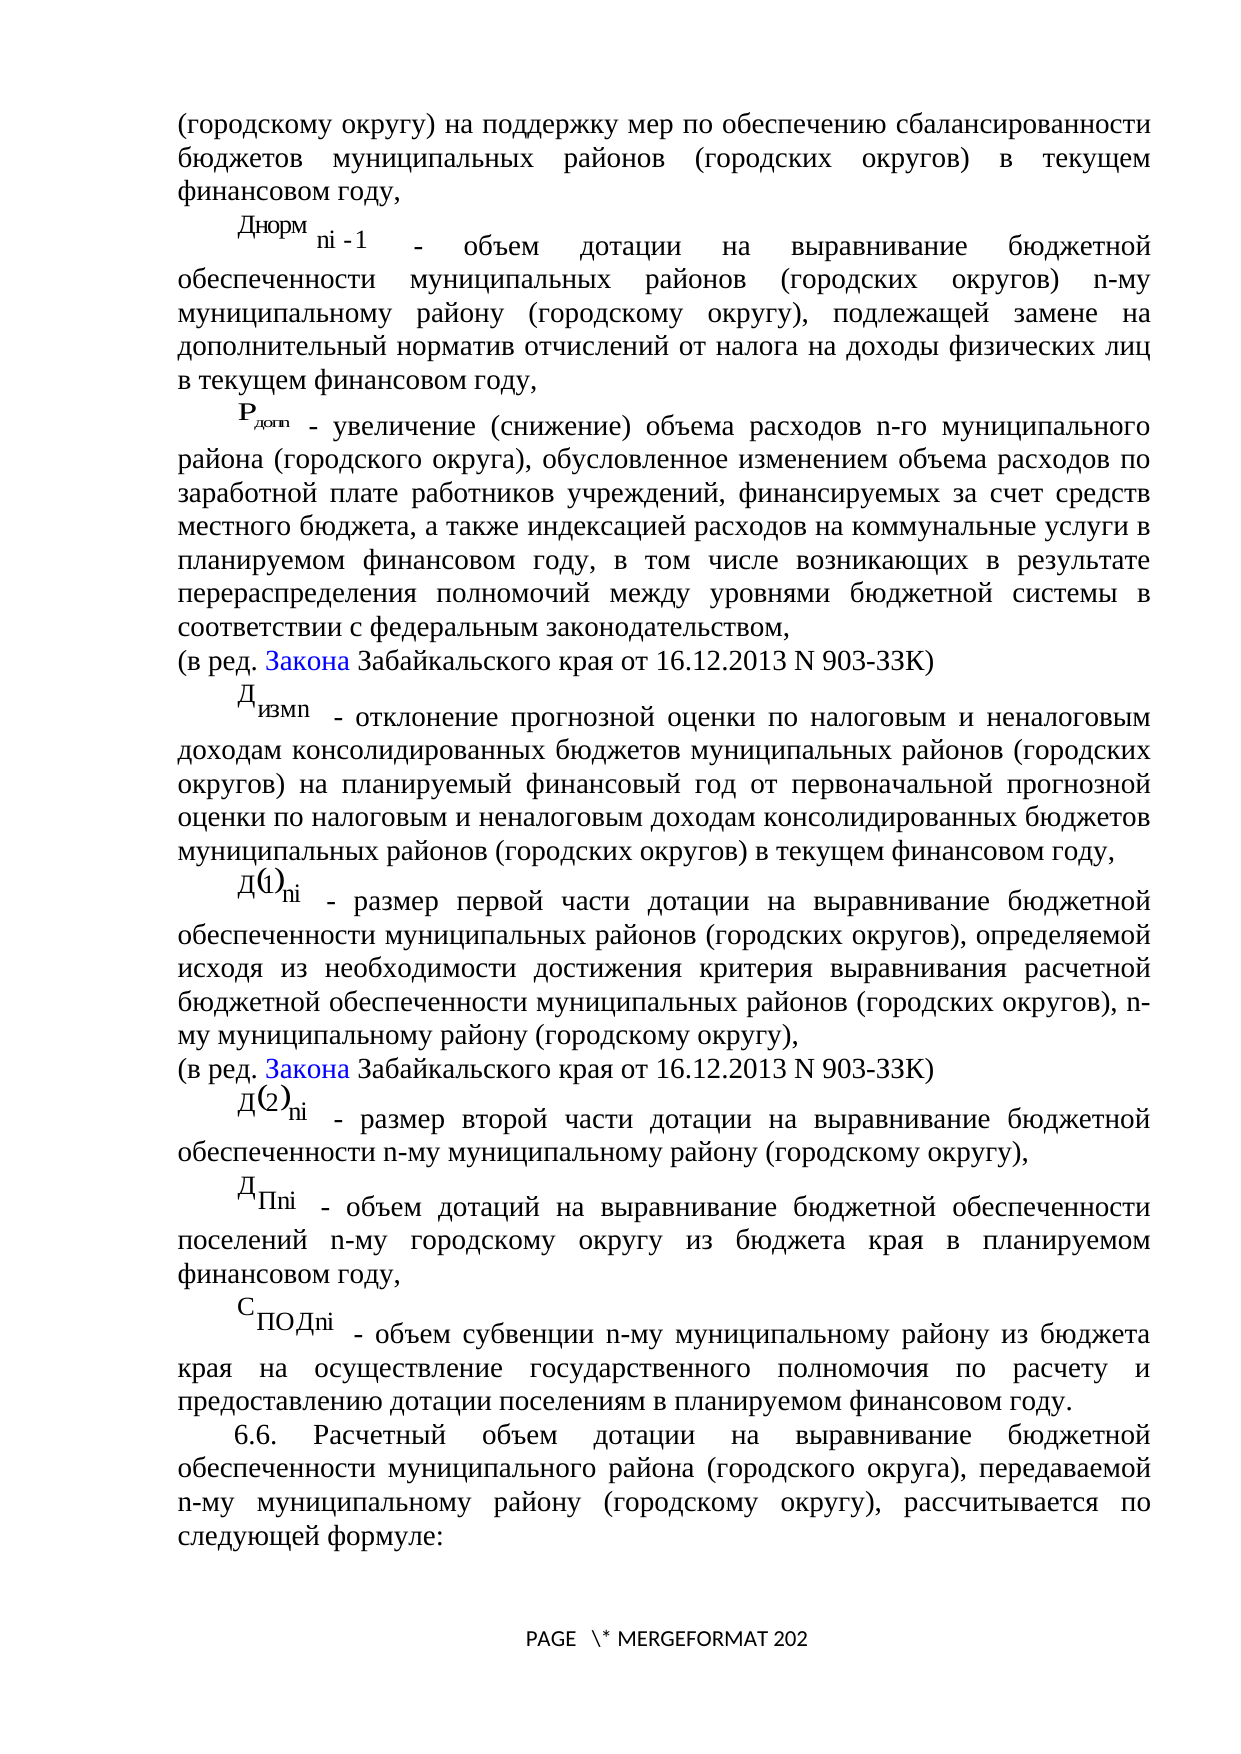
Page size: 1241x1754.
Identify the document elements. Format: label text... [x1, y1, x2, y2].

text - размер первой части дотации на выравнивание бюджетной обеспеченности муниципальных районов (городских округов), определяемой исходя из необходимости достижения критерия выравнивания расчетной бюджетной обеспеченности муниципальных районов (городских округов), n-му муниципальному району (городскому округу), [177, 867, 1152, 1051]
text (в ред. Закона Забайкальского края от 16.12.2013 N 903-ЗЗК) [177, 643, 1152, 676]
text - отклонение прогнозной оценки по налоговым и неналоговым доходам консолидированных бюджетов муниципальных районов (городских округов) на планируемый финансовый год от первоначальной прогнозной оценки по налоговым и неналоговым доходам консолидированных бюджетов муниципальных районов (городских округов) в текущем финансовом году, [177, 676, 1152, 867]
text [177, 106, 1152, 207]
text 6.6. Расчетный объем дотации на выравнивание бюджетной обеспеченности муниципального района (городского округа), передаваемой n-му муниципальному району (городскому округу), рассчитывается по следующей формуле: [177, 1417, 1152, 1551]
text - увеличение (снижение) объема расходов n-го муниципального района (городского округа), обусловленное изменением объема расходов по заработной плате работников учреждений, финансируемых за счет средств местного бюджета, а также индексацией расходов на коммунальные услуги в планируемом финансовом году, в том числе возникающих в результате перераспределения полномочий между уровнями бюджетной системы в соответствии с федеральным законодательством, [177, 395, 1152, 643]
text (в ред. Закона Забайкальского края от 16.12.2013 N 903-ЗЗК) [177, 1051, 1152, 1084]
text - объем дотаций на выравнивание бюджетной обеспеченности поселений n-му городскому округу из бюджета края в планируемом финансовом году, [177, 1168, 1152, 1289]
text - объем субвенции n-му муниципальному району из бюджета края на осуществление государственного полномочия по расчету и предоставлению дотации поселениям в планируемом финансовом году. [177, 1289, 1152, 1417]
text - объем дотации на выравнивание бюджетной обеспеченности муниципальных районов (городских округов) n-му муниципальному району (городскому округу), подлежащей замене на дополнительный норматив отчислений от налога на доходы физических лиц в текущем финансовом году, [177, 207, 1152, 395]
text - размер второй части дотации на выравнивание бюджетной обеспеченности n-му муниципальному району (городскому округу), [177, 1084, 1152, 1168]
